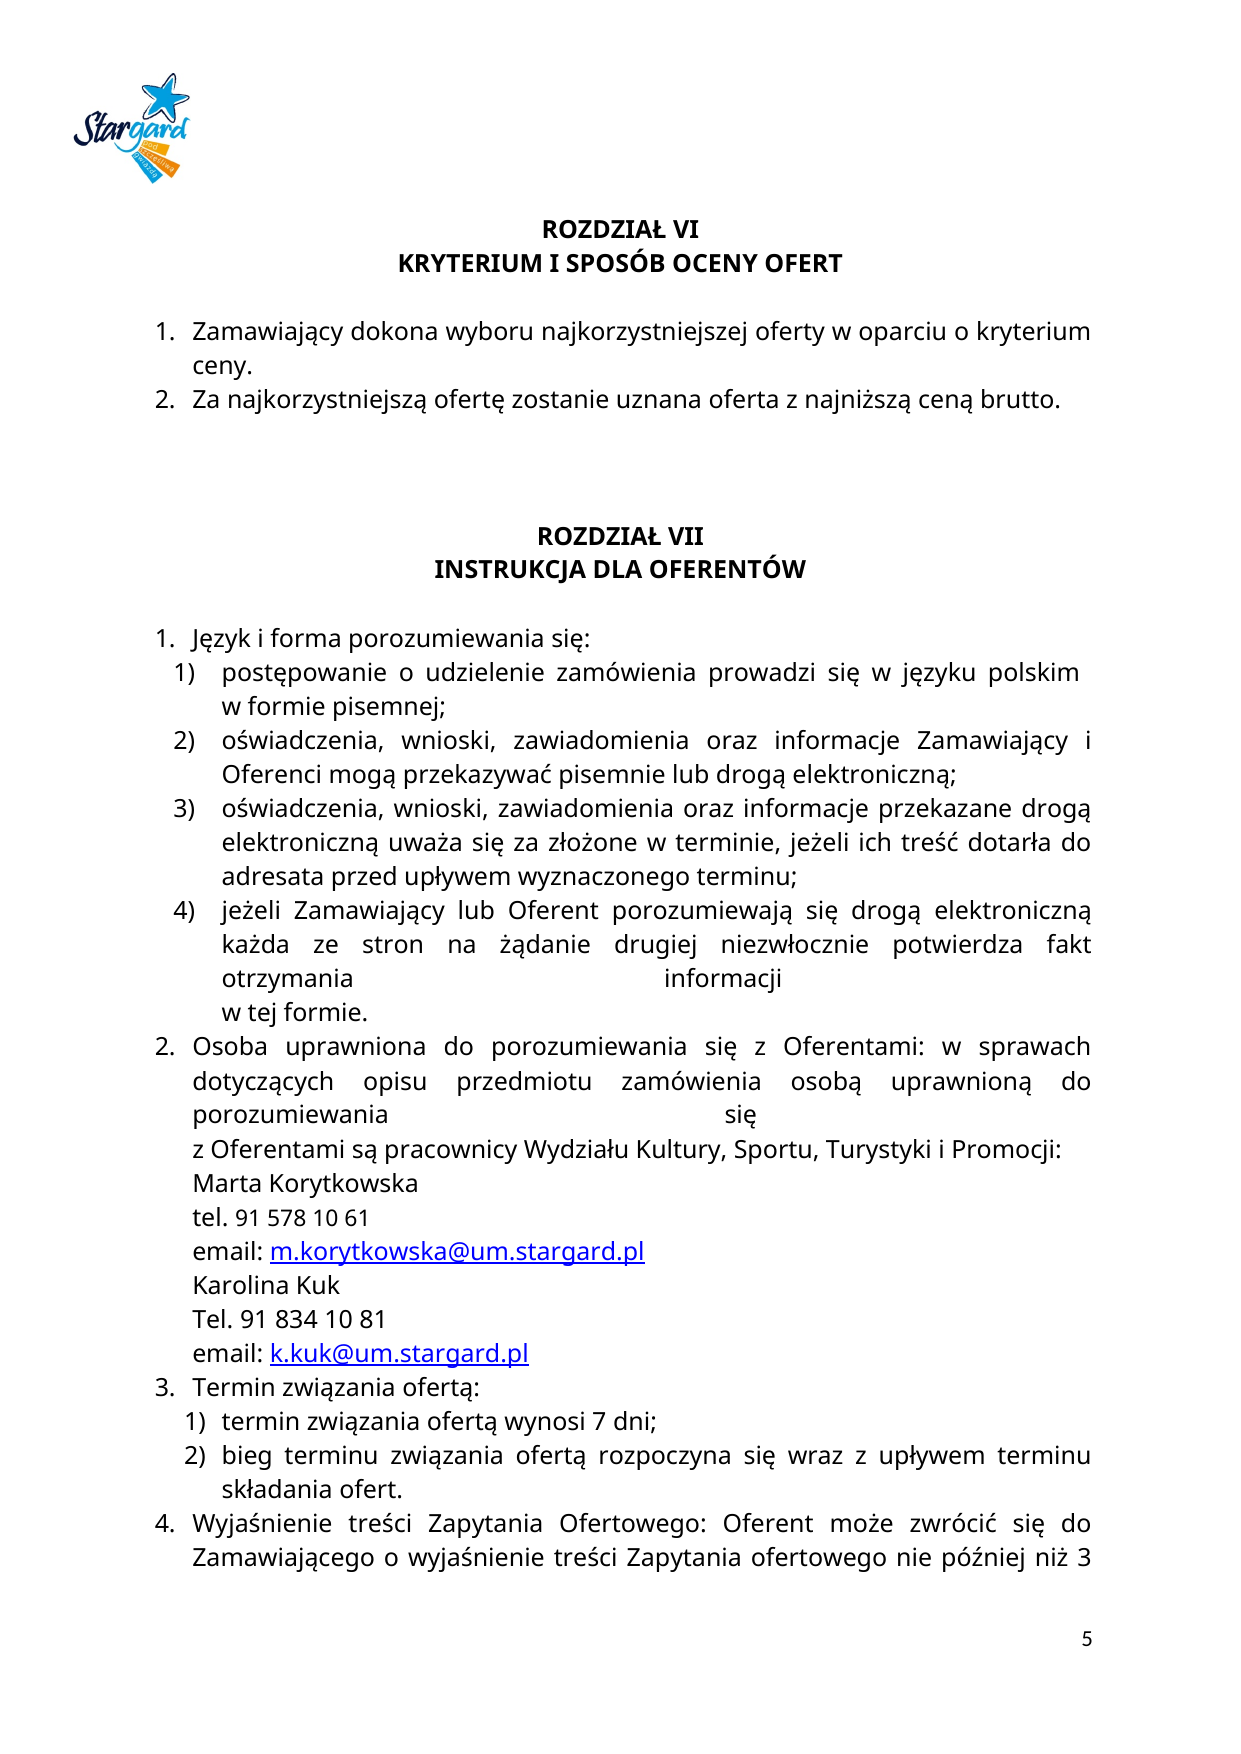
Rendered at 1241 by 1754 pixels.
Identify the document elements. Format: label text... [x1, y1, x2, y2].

list Termin związania ofertą: [154, 1370, 1093, 1404]
text ROZDZIAŁ VII [148, 518, 1093, 552]
list bieg terminu związania ofertą rozpoczyna się wraz z upływem terminu składania ofert. [184, 1438, 1093, 1506]
list Zamawiający dokona wyboru najkorzystniejszej oferty w oparciu o kryterium ceny. [154, 314, 1093, 382]
list Za najkorzystniejszą ofertę zostanie uznana oferta z najniższą ceną brutto. [154, 382, 1093, 416]
list Język i forma porozumiewania się: [154, 620, 1093, 654]
list Tel. 91 834 10 81 [192, 1302, 1093, 1336]
picture [73, 73, 191, 184]
text INSTRUKCJA DLA OFERENTÓW [148, 552, 1093, 586]
list email: m.korytkowska@um.stargard.pl [192, 1233, 1093, 1267]
list oświadczenia, wnioski, zawiadomienia oraz informacje przekazane drogą elektroniczną uważa się za złożone w terminie, jeżeli ich treść dotarła do adresata przed upływem wyznaczonego terminu; [173, 791, 1093, 893]
list oświadczenia, wnioski, zawiadomienia oraz informacje Zamawiający i Oferenci mogą przekazywać pisemnie lub drogą elektroniczną; [173, 722, 1093, 791]
text ROZDZIAŁ VI [148, 212, 1093, 246]
list Marta Korytkowska [192, 1165, 1093, 1199]
list jeżeli Zamawiający lub Oferent porozumiewają się drogą elektroniczną każda ze stron na żądanie drugiej niezwłocznie potwierdza fakt otrzymania informacji w tej formie. [173, 893, 1093, 1029]
list postępowanie o udzielenie zamówienia prowadzi się w języku polskim w formie pisemnej; [173, 654, 1093, 722]
list Osoba uprawniona do porozumiewania się z Oferentami: w sprawach dotyczących opisu przedmiotu zamówienia osobą uprawnioną do porozumiewania się z Oferentami są pracownicy Wydziału Kultury, Sportu, Turystyki i Promocji: [154, 1029, 1093, 1165]
list tel. 91 578 10 61 [192, 1199, 1093, 1233]
text KRYTERIUM I SPOSÓB OCENY OFERT [148, 246, 1093, 280]
list Karolina Kuk [192, 1267, 1093, 1302]
list termin związania ofertą wynosi 7 dni; [184, 1404, 1093, 1438]
list email: k.kuk@um.stargard.pl [192, 1336, 1093, 1370]
